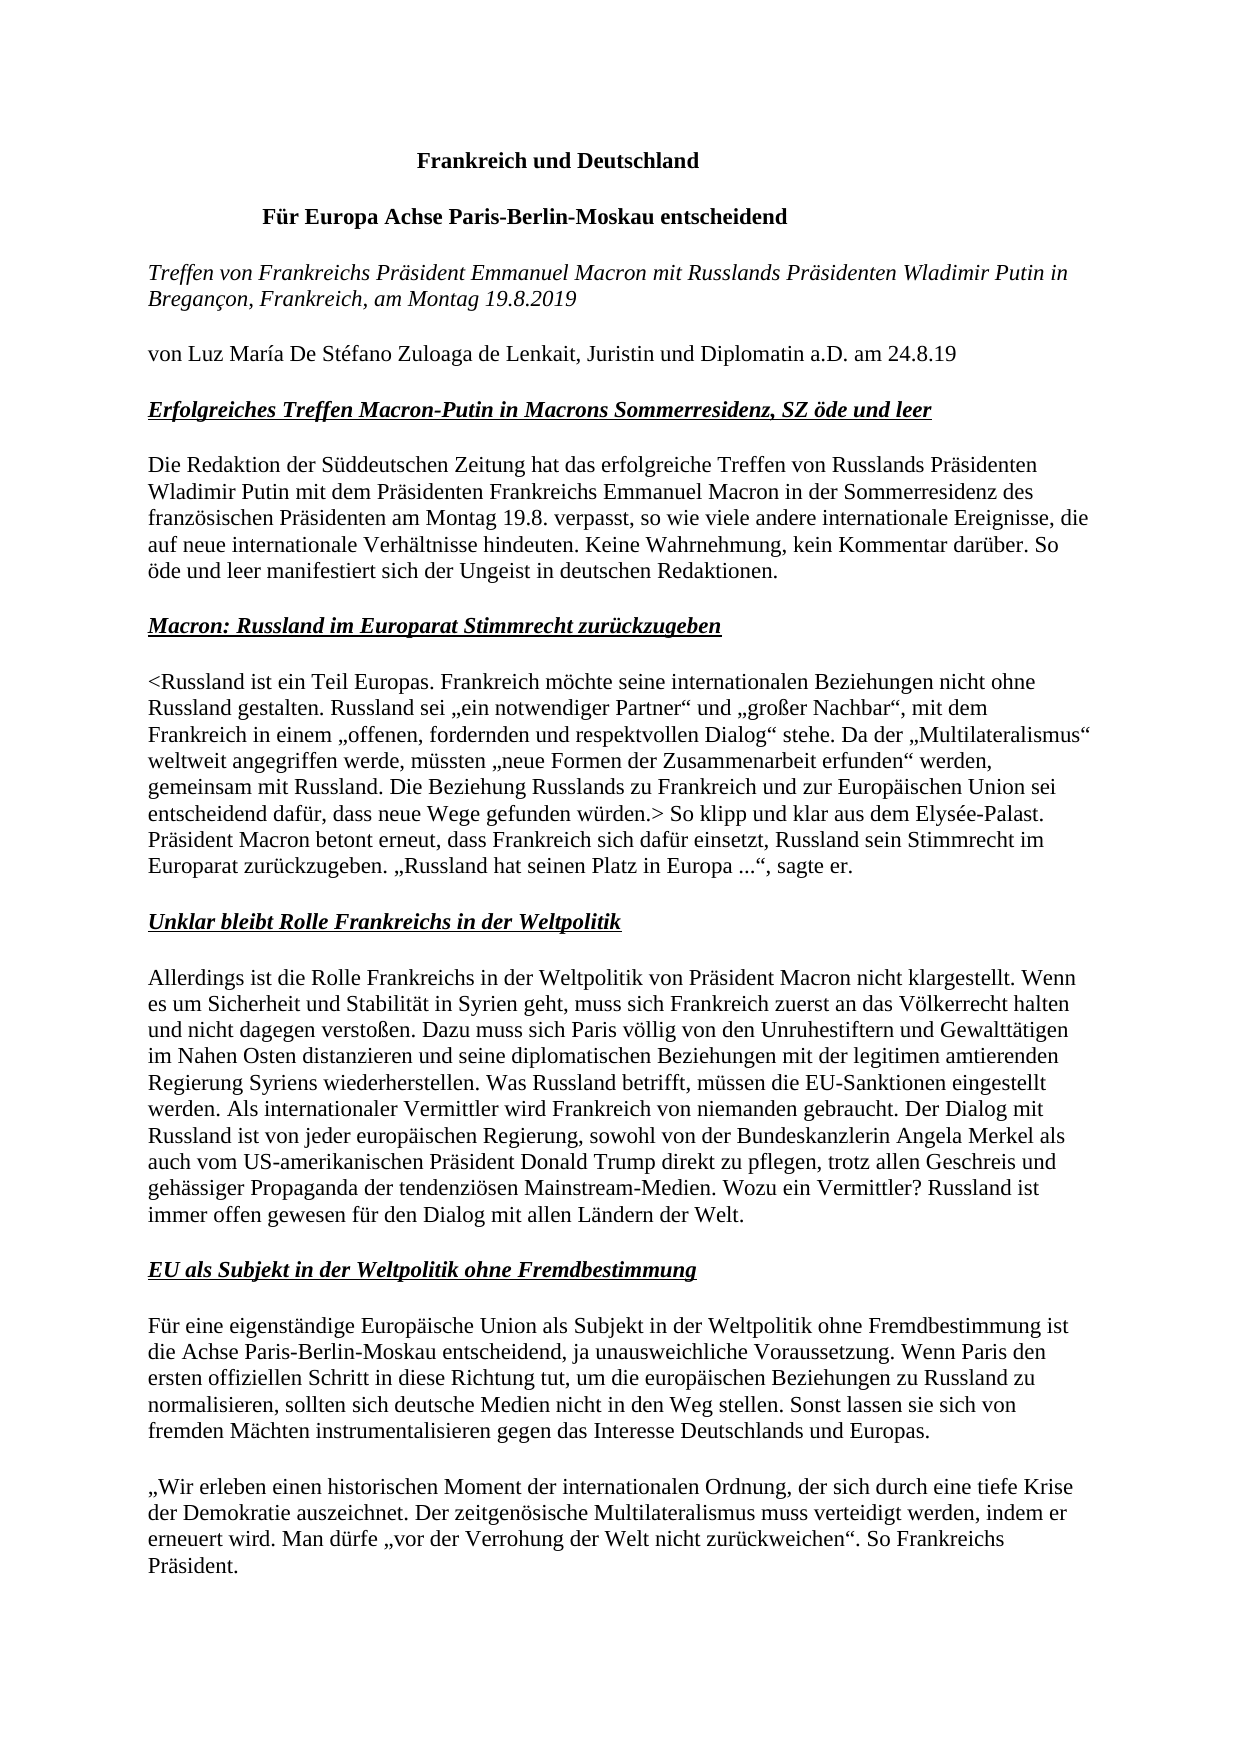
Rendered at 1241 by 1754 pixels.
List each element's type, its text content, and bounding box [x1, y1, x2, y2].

text von Luz María De Stéfano Zuloaga de Lenkait, Juristin und Diplomatin a.D. am 24.8.19 [148, 341, 1093, 367]
text Für Europa Achse Paris-Berlin-Moskau entscheidend [148, 203, 1093, 229]
text „Wir erleben einen historischen Moment der internationalen Ordnung, der sich durch eine tiefe Krise der Demokratie auszeichnet. Der zeitgenösische Multilateralismus muss verteidigt werden, indem er erneuert wird. Man dürfe „vor der Verrohung der Welt nicht zurückweichen“. So Frankreichs Präsident. [148, 1473, 1093, 1578]
text EU als Subjekt in der Weltpolitik ohne Fremdbestimmung [148, 1256, 1093, 1283]
text Unklar bleibt Rolle Frankreichs in der Weltpolitik [148, 908, 1093, 934]
text Erfolgreiches Treffen Macron-Putin in Macrons Sommerresidenz, SZ öde und leer [148, 396, 1093, 422]
text Treffen von Frankreichs Präsident Emmanuel Macron mit Russlands Präsidenten Wladimir Putin in Bregançon, Frankreich, am Montag 19.8.2019 [148, 259, 1093, 311]
text Für eine eigenständige Europäische Union als Subjekt in der Weltpolitik ohne Fremdbestimmung ist die Achse Paris-Berlin-Moskau entscheidend, ja unausweichliche Voraussetzung. Wenn Paris den ersten offiziellen Schritt in diese Richtung tut, um die europäischen Beziehungen zu Russland zu normalisieren, sollten sich deutsche Medien nicht in den Weg stellen. Sonst lassen sie sich von fremden Mächten instrumentalisieren gegen das Interesse Deutschlands und Europas. [148, 1312, 1093, 1443]
text Frankreich und Deutschland [148, 148, 1093, 174]
text Die Redaktion der Süddeutschen Zeitung hat das erfolgreiche Treffen von Russlands Präsidenten Wladimir Putin mit dem Präsidenten Frankreichs Emmanuel Macron in der Sommerresidenz des französischen Präsidenten am Montag 19.8. verpasst, so wie viele andere internationale Ereignisse, die auf neue internationale Verhältnisse hindeuten. Keine Wahrnehmung, kein Kommentar darüber. So öde und leer manifestiert sich der Ungeist in deutschen Redaktionen. [148, 452, 1093, 583]
text Allerdings ist die Rolle Frankreichs in der Weltpolitik von Präsident Macron nicht klargestellt. Wenn es um Sicherheit und Stabilität in Syrien geht, muss sich Frankreich zuerst an das Völkerrecht halten und nicht dagegen verstoßen. Dazu muss sich Paris völlig von den Unruhestiftern und Gewalttätigen im Nahen Osten distanzieren und seine diplomatischen Beziehungen mit der legitimen amtierenden Regierung Syriens wiederherstellen. Was Russland betrifft, müssen die EU-Sanktionen eingestellt werden. Als internationaler Vermittler wird Frankreich von niemanden gebraucht. Der Dialog mit Russland ist von jeder europäischen Regierung, sowohl von der Bundeskanzlerin Angela Merkel als auch vom US-amerikanischen Präsident Donald Trump direkt zu pflegen, trotz allen Geschreis und gehässiger Propaganda der tendenziösen Mainstream-Medien. Wozu ein Vermittler? Russland ist immer offen gewesen für den Dialog mit allen Ländern der Welt. [148, 963, 1093, 1227]
text Macron: Russland im Europarat Stimmrecht zurückzugeben [148, 612, 1093, 639]
text <Russland ist ein Teil Europas. Frankreich möchte seine internationalen Beziehungen nicht ohne Russland gestalten. Russland sei „ein notwendiger Partner“ und „großer Nachbar“, mit dem Frankreich in einem „offenen, fordernden und respektvollen Dialog“ stehe. Da der „Multilateralismus“ weltweit angegriffen werde, müssten „neue Formen der Zusammenarbeit erfunden“ werden, gemeinsam mit Russland. Die Beziehung Russlands zu Frankreich und zur Europäischen Union sei entscheidend dafür, dass neue Wege gefunden würden.> So klipp und klar aus dem Elysée-Palast. Präsident Macron betont erneut, dass Frankreich sich dafür einsetzt, Russland sein Stimmrecht im Europarat zurückzugeben. „Russland hat seinen Platz in Europa ...“, sagte er. [148, 668, 1093, 879]
